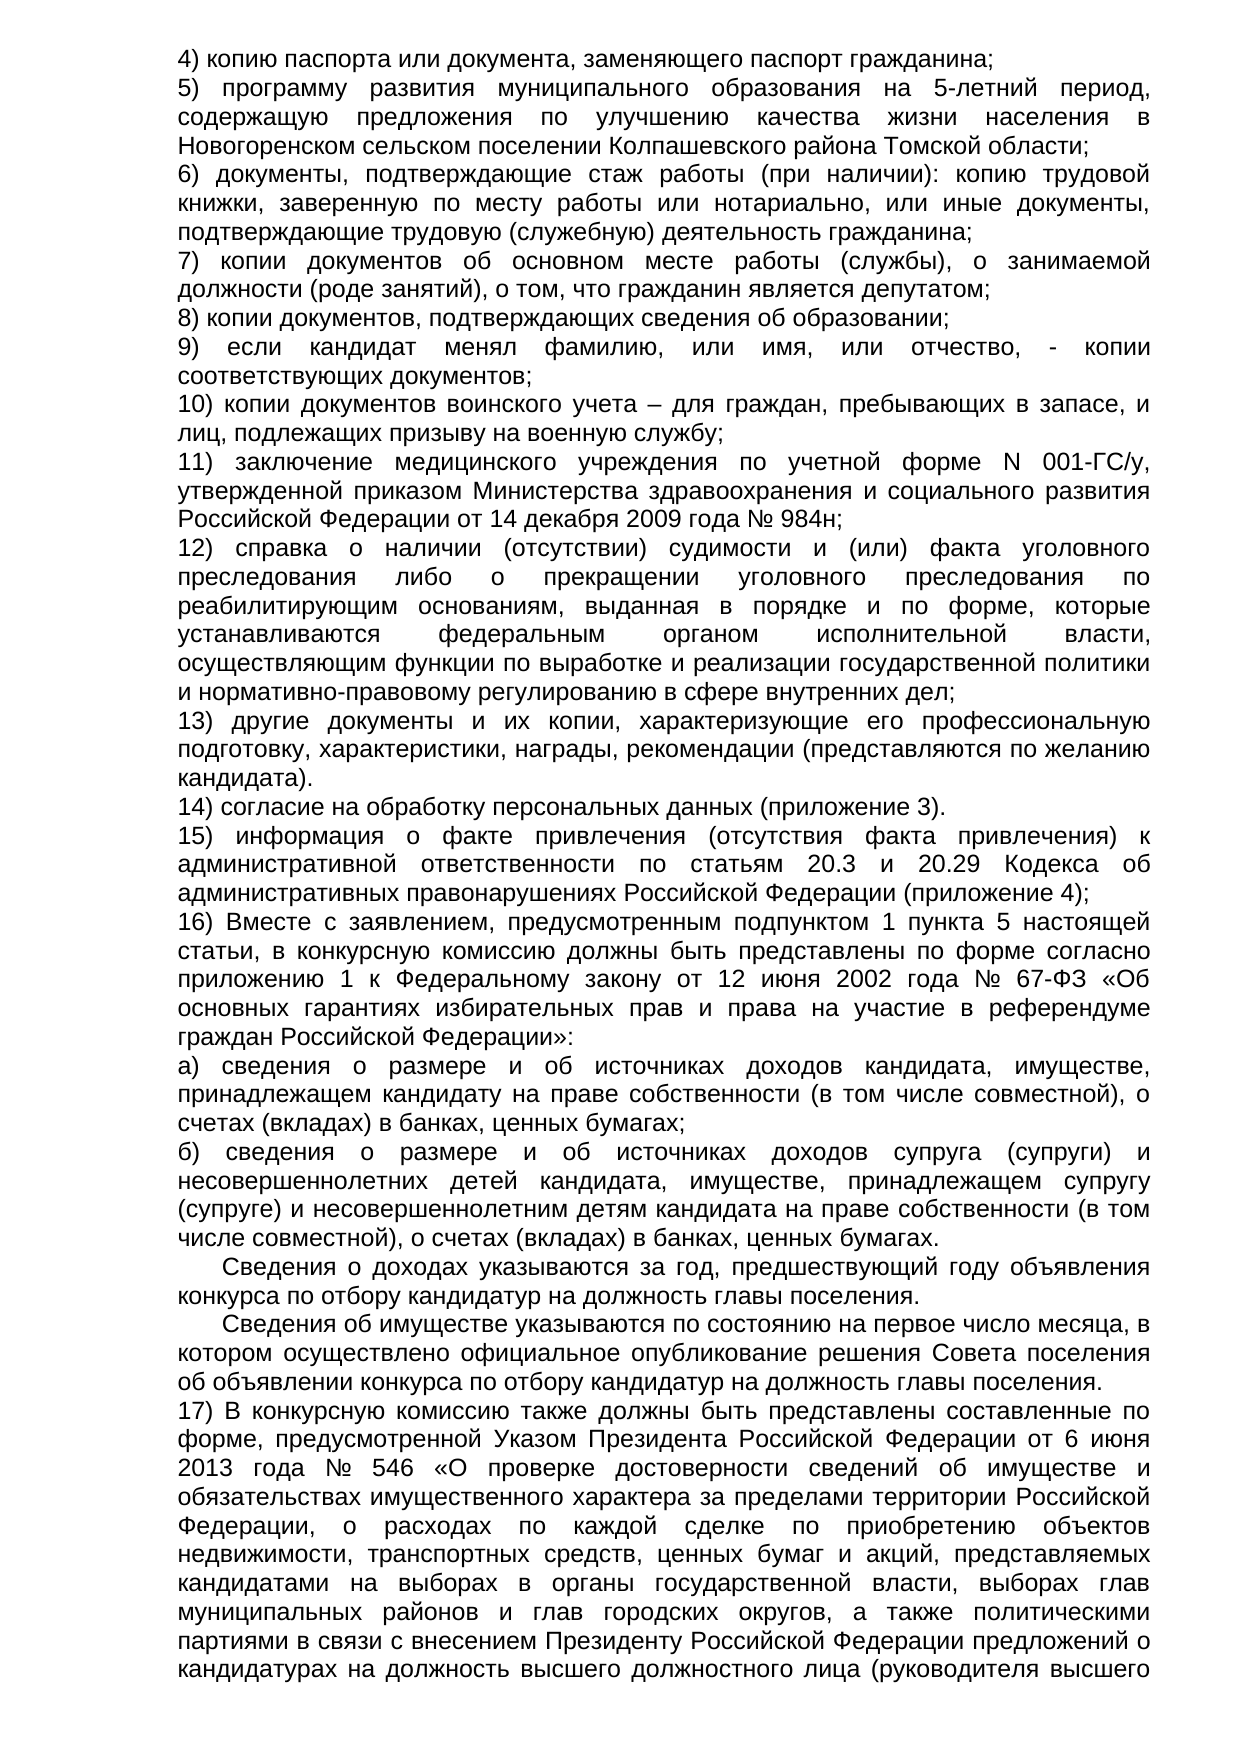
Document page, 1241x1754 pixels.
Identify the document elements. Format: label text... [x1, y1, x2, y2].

list 14) согласие на обработку персональных данных (приложение 3). [177, 792, 1152, 821]
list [177, 1396, 1152, 1683]
list 8) копии документов, подтверждающих сведения об образовании; [177, 303, 1152, 332]
list 15) информация о факте привлечения (отсутствия факта привлечения) к административной ответственности по статьям 20.3 и 20.29 Кодекса об административных правонарушениях Российской Федерации (приложение 4); [177, 821, 1152, 907]
list 6) документы, подтверждающие стаж работы (при наличии): копию трудовой книжки, заверенную по месту работы или нотариально, или иные документы, подтверждающие трудовую (служебную) деятельность гражданина; [177, 159, 1152, 246]
list а) сведения о размере и об источниках доходов кандидата, имуществе, принадлежащем кандидату на праве собственности (в том числе совместной), о счетах (вкладах) в банках, ценных бумагах; [177, 1051, 1152, 1137]
list 5) программу развития муниципального образования на 5-летний период, содержащую предложения по улучшению качества жизни населения в Новогоренском сельском поселении Колпашевского района Томской области; [177, 73, 1152, 159]
list б) сведения о размере и об источниках доходов супруга (супруги) и несовершеннолетних детей кандидата, имуществе, принадлежащем супругу (супруге) и несовершеннолетним детям кандидата на праве собственности (в том числе совместной), о счетах (вкладах) в банках, ценных бумагах. [177, 1137, 1152, 1252]
text 7) копии документов об основном месте работы (службы), о занимаемой должности (роде занятий), о том, что гражданин является депутатом; [177, 246, 1152, 303]
list Сведения о доходах указываются за год, предшествующий году объявления конкурса по отбору кандидатур на должность главы поселения. [177, 1252, 1152, 1309]
list 12) справка о наличии (отсутствии) судимости и (или) факта уголовного преследования либо о прекращении уголовного преследования по реабилитирующим основаниям, выданная в порядке и по форме, которые устанавливаются федеральным органом исполнительной власти, осуществляющим функции по выработке и реализации государственной политики и нормативно-правовому регулированию в сфере внутренних дел; [177, 533, 1152, 706]
list 13) другие документы и их копии, характеризующие его профессиональную подготовку, характеристики, награды, рекомендации (представляются по желанию кандидата). [177, 706, 1152, 792]
list Сведения об имуществе указываются по состоянию на первое число месяца, в котором осуществлено официальное опубликование решения Совета поселения об объявлении конкурса по отбору кандидатур на должность главы поселения. [177, 1309, 1152, 1396]
list 11) заключение медицинского учреждения по учетной форме N 001-ГС/у, утвержденной приказом Министерства здравоохранения и социального развития Российской Федерации от 14 декабря 2009 года № 984н; [177, 447, 1152, 533]
list 4) копию паспорта или документа, заменяющего паспорт гражданина; [177, 44, 1152, 73]
list 9) если кандидат менял фамилию, или имя, или отчество, - копии соответствующих документов; [177, 332, 1152, 389]
list 16) Вместе с заявлением, предусмотренным подпунктом 1 пункта 5 настоящей статьи, в конкурсную комиссию должны быть представлены по форме согласно приложению 1 к Федеральному закону от 12 июня 2002 года № 67-ФЗ «Об основных гарантиях избирательных прав и права на участие в референдуме граждан Российской Федерации»: [177, 907, 1152, 1051]
list 10) копии документов воинского учета – для граждан, пребывающих в запасе, и лиц, подлежащих призыву на военную службу; [177, 389, 1152, 447]
